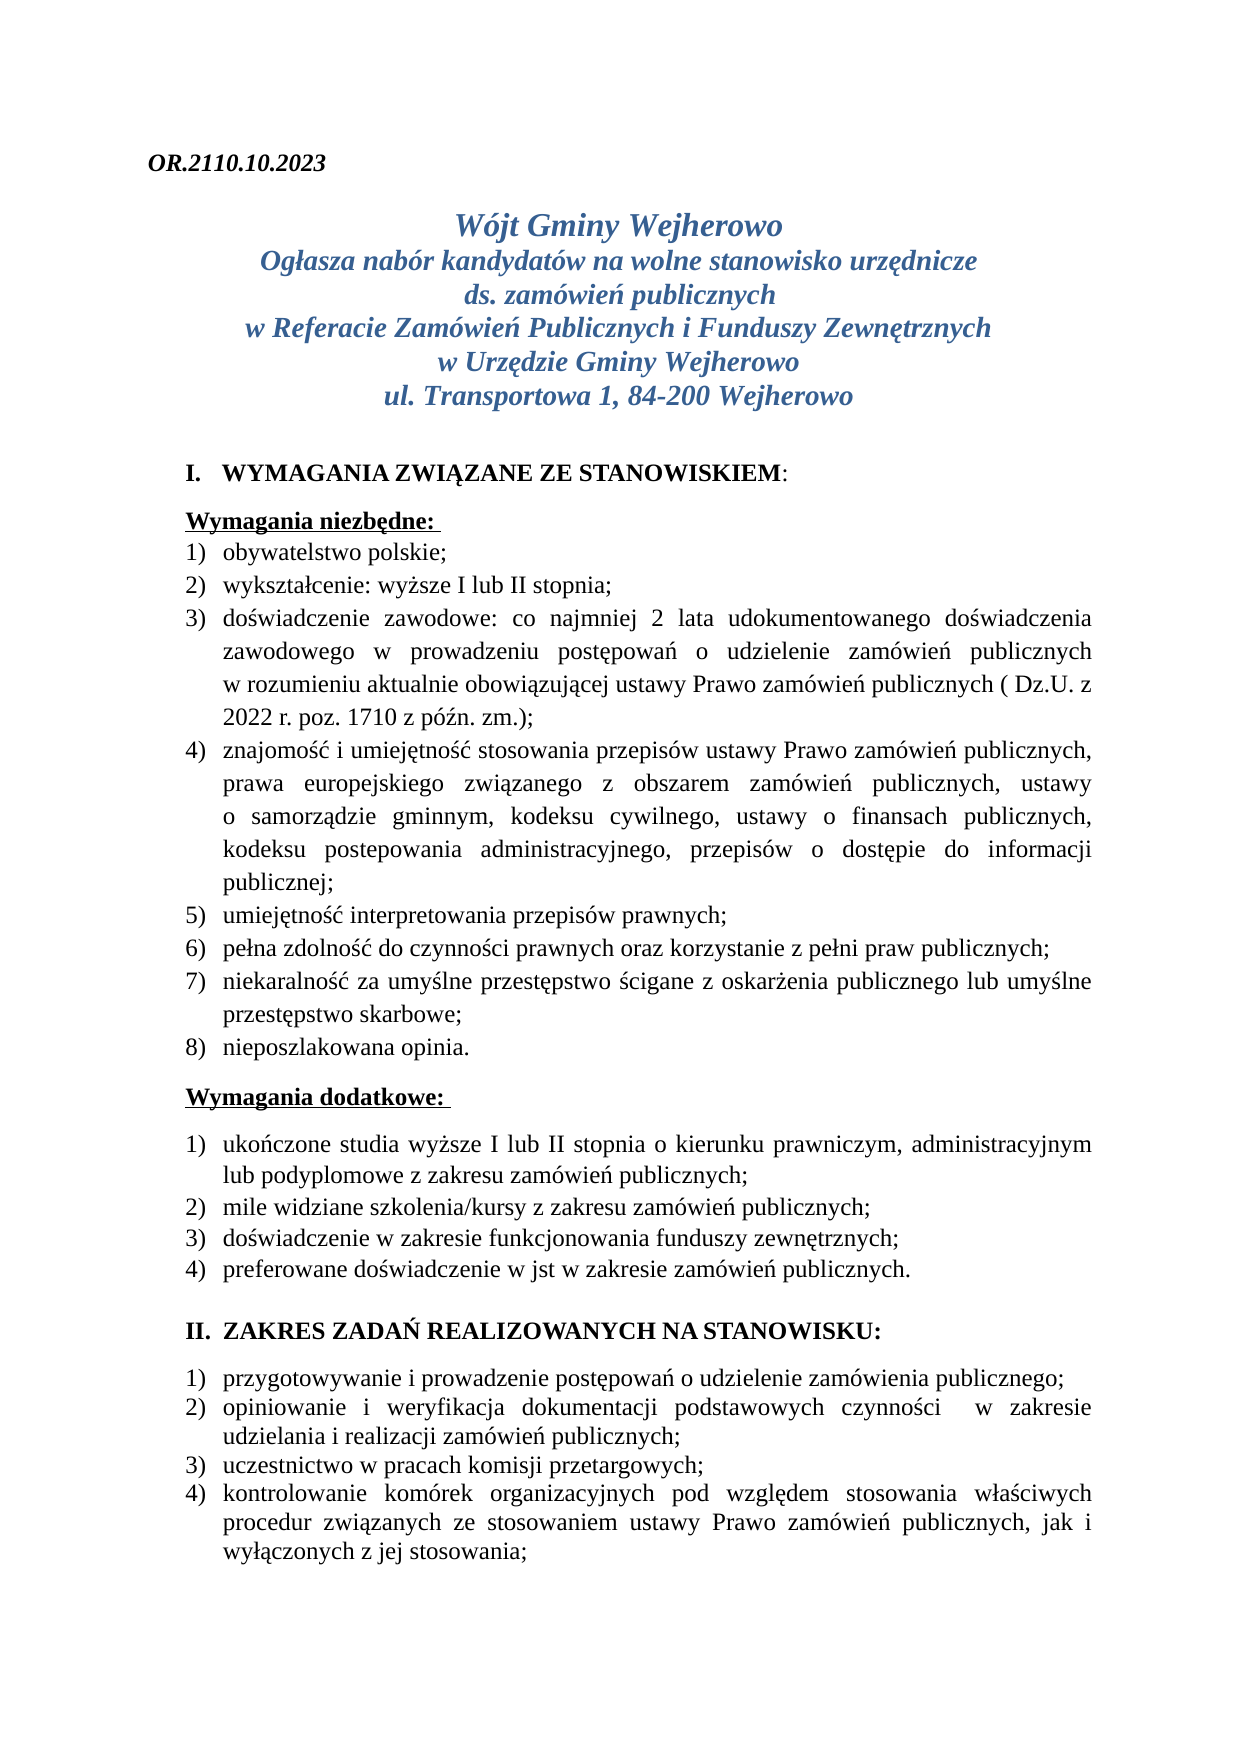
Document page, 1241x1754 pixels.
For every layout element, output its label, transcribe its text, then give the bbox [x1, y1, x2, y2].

list przygotowywanie i prowadzenie postępowań o udzielenie zamówienia publicznego; [185, 1363, 1093, 1392]
list znajomość i umiejętność stosowania przepisów ustawy Prawo zamówień publicznych, prawa europejskiego związanego z obszarem zamówień publicznych, ustawy o samorządzie gminnym, kodeksu cywilnego, ustawy o finansach publicznych, kodeksu postepowania administracyjnego, przepisów o dostępie do informacji publicznej; [185, 735, 1093, 896]
text Wójt Gminy Wejherowo [148, 205, 1093, 243]
list mile widziane szkolenia/kursy z zakresu zamówień publicznych; [185, 1192, 1093, 1220]
list obywatelstwo polskie; [185, 537, 1093, 566]
text Wymagania niezbędne: [148, 506, 1093, 534]
text ul. Transportowa 1, 84-200 Wejherowo [148, 378, 1093, 411]
list doświadczenie zawodowe: co najmniej 2 lata udokumentowanego doświadczenia zawodowego w prowadzeniu postępowań o udzielenie zamówień publicznych w rozumieniu aktualnie obowiązującej ustawy Prawo zamówień publicznych ( Dz.U. z 2022 r. poz. 1710 z późn. zm.); [185, 603, 1093, 731]
list nieposzlakowana opinia. [185, 1032, 1093, 1061]
list doświadczenie w zakresie funkcjonowania funduszy zewnętrznych; [185, 1223, 1093, 1251]
list umiejętność interpretowania przepisów prawnych; [185, 900, 1093, 929]
list niekaralność za umyślne przestępstwo ścigane z oskarżenia publicznego lub umyślne przestępstwo skarbowe; [185, 966, 1093, 1028]
list pełna zdolność do czynności prawnych oraz korzystanie z pełni praw publicznych; [185, 933, 1093, 962]
text Ogłasza nabór kandydatów na wolne stanowisko urzędnicze [148, 243, 1093, 277]
text w Referacie Zamówień Publicznych i Funduszy Zewnętrznych [148, 311, 1093, 344]
list ZAKRES ZADAŃ REALIZOWANYCH NA STANOWISKU: [185, 1316, 1093, 1344]
text ds. zamówień publicznych [148, 277, 1093, 311]
list opiniowanie i weryfikacja dokumentacji podstawowych czynności w zakresie udzielania i realizacji zamówień publicznych; [185, 1392, 1093, 1450]
list uczestnictwo w pracach komisji przetargowych; [185, 1450, 1093, 1478]
list preferowane doświadczenie w jst w zakresie zamówień publicznych. [185, 1254, 1093, 1282]
text w Urzędzie Gminy Wejherowo [148, 344, 1093, 378]
list WYMAGANIA ZWIĄZANE ZE STANOWISKIEM: [133, 458, 1093, 487]
list wykształcenie: wyższe I lub II stopnia; [185, 570, 1093, 598]
text Wymagania dodatkowe: [185, 1082, 1093, 1111]
text OR.2110.10.2023 [148, 148, 1093, 176]
list kontrolowanie komórek organizacyjnych pod względem stosowania właściwych procedur związanych ze stosowaniem ustawy Prawo zamówień publicznych, jak i wyłączonych z jej stosowania; [185, 1478, 1093, 1565]
list ukończone studia wyższe I lub II stopnia o kierunku prawniczym, administracyjnym lub podyplomowe z zakresu zamówień publicznych; [185, 1129, 1093, 1189]
